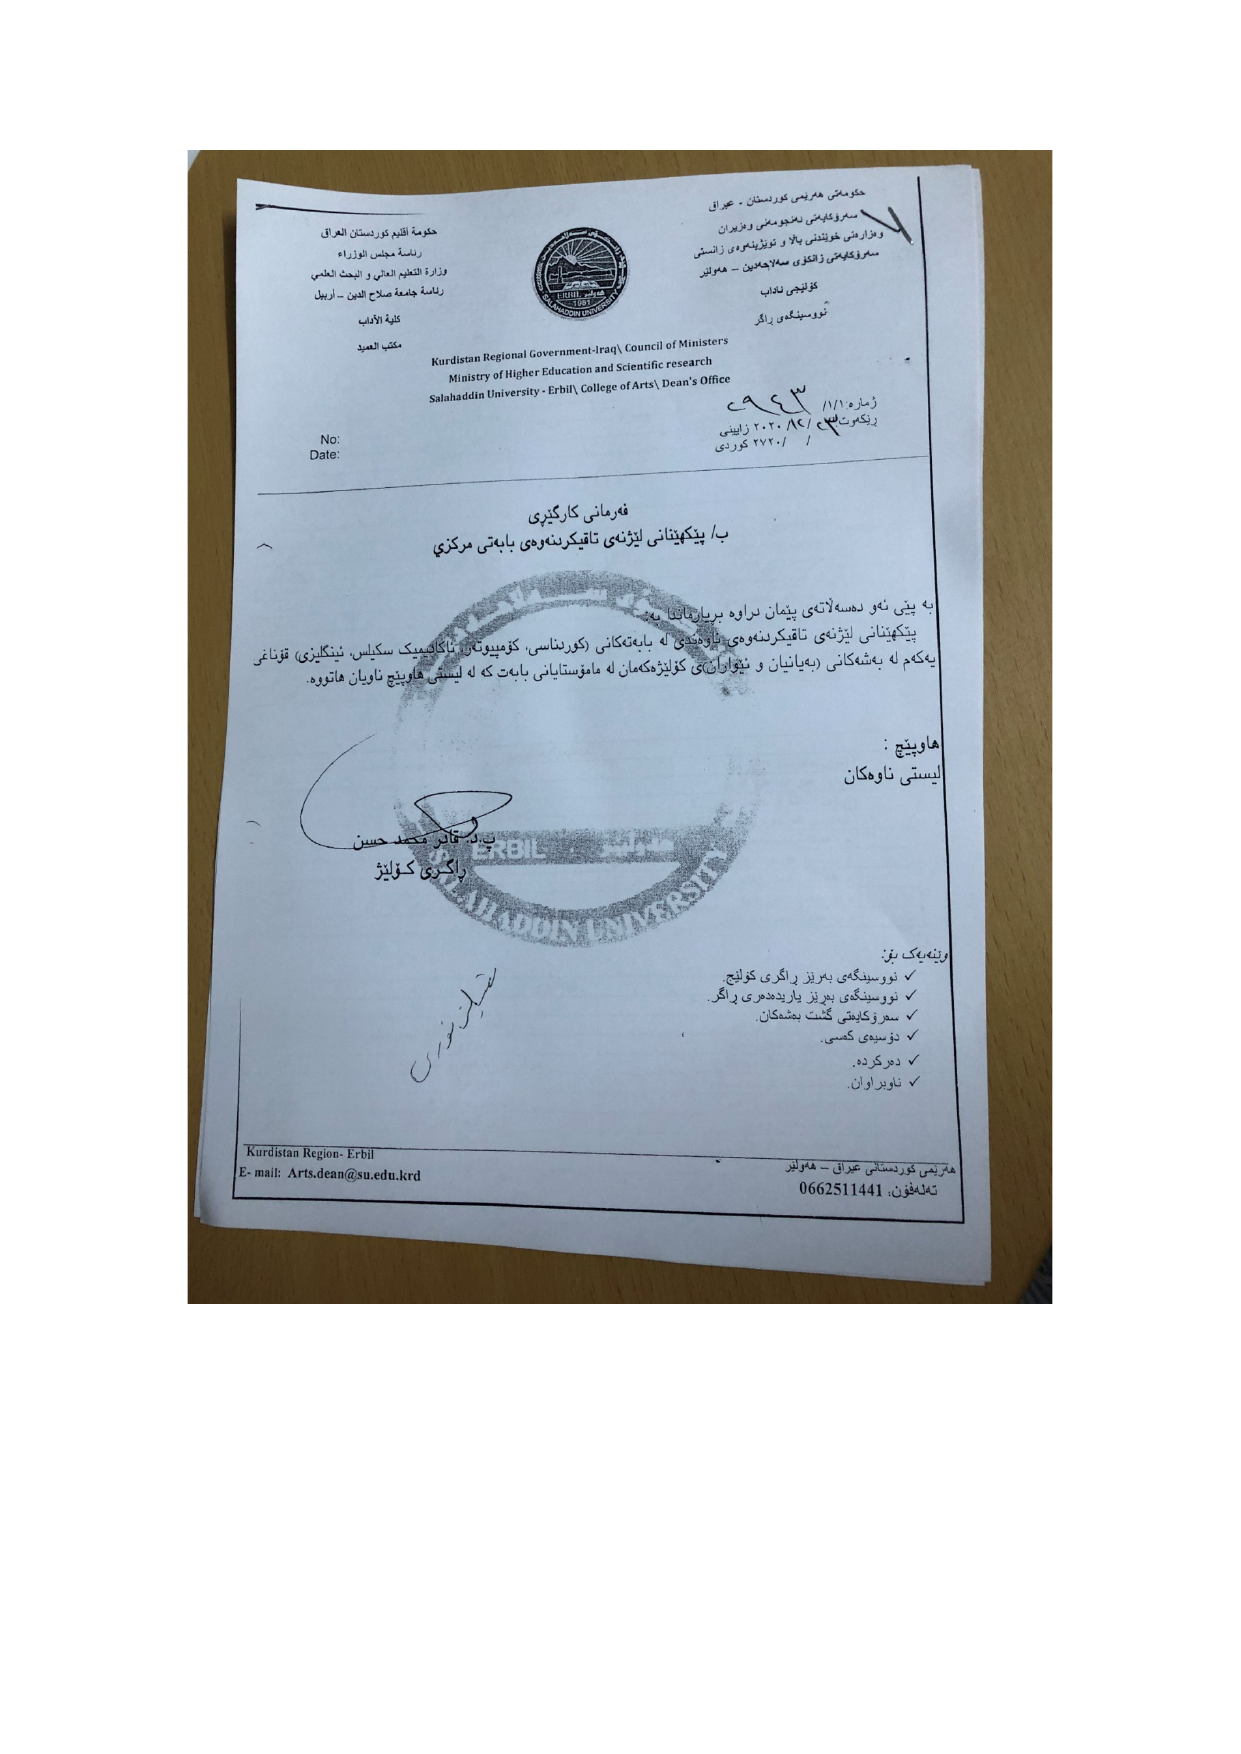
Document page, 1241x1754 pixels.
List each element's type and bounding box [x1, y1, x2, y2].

picture [187, 150, 1053, 1304]
